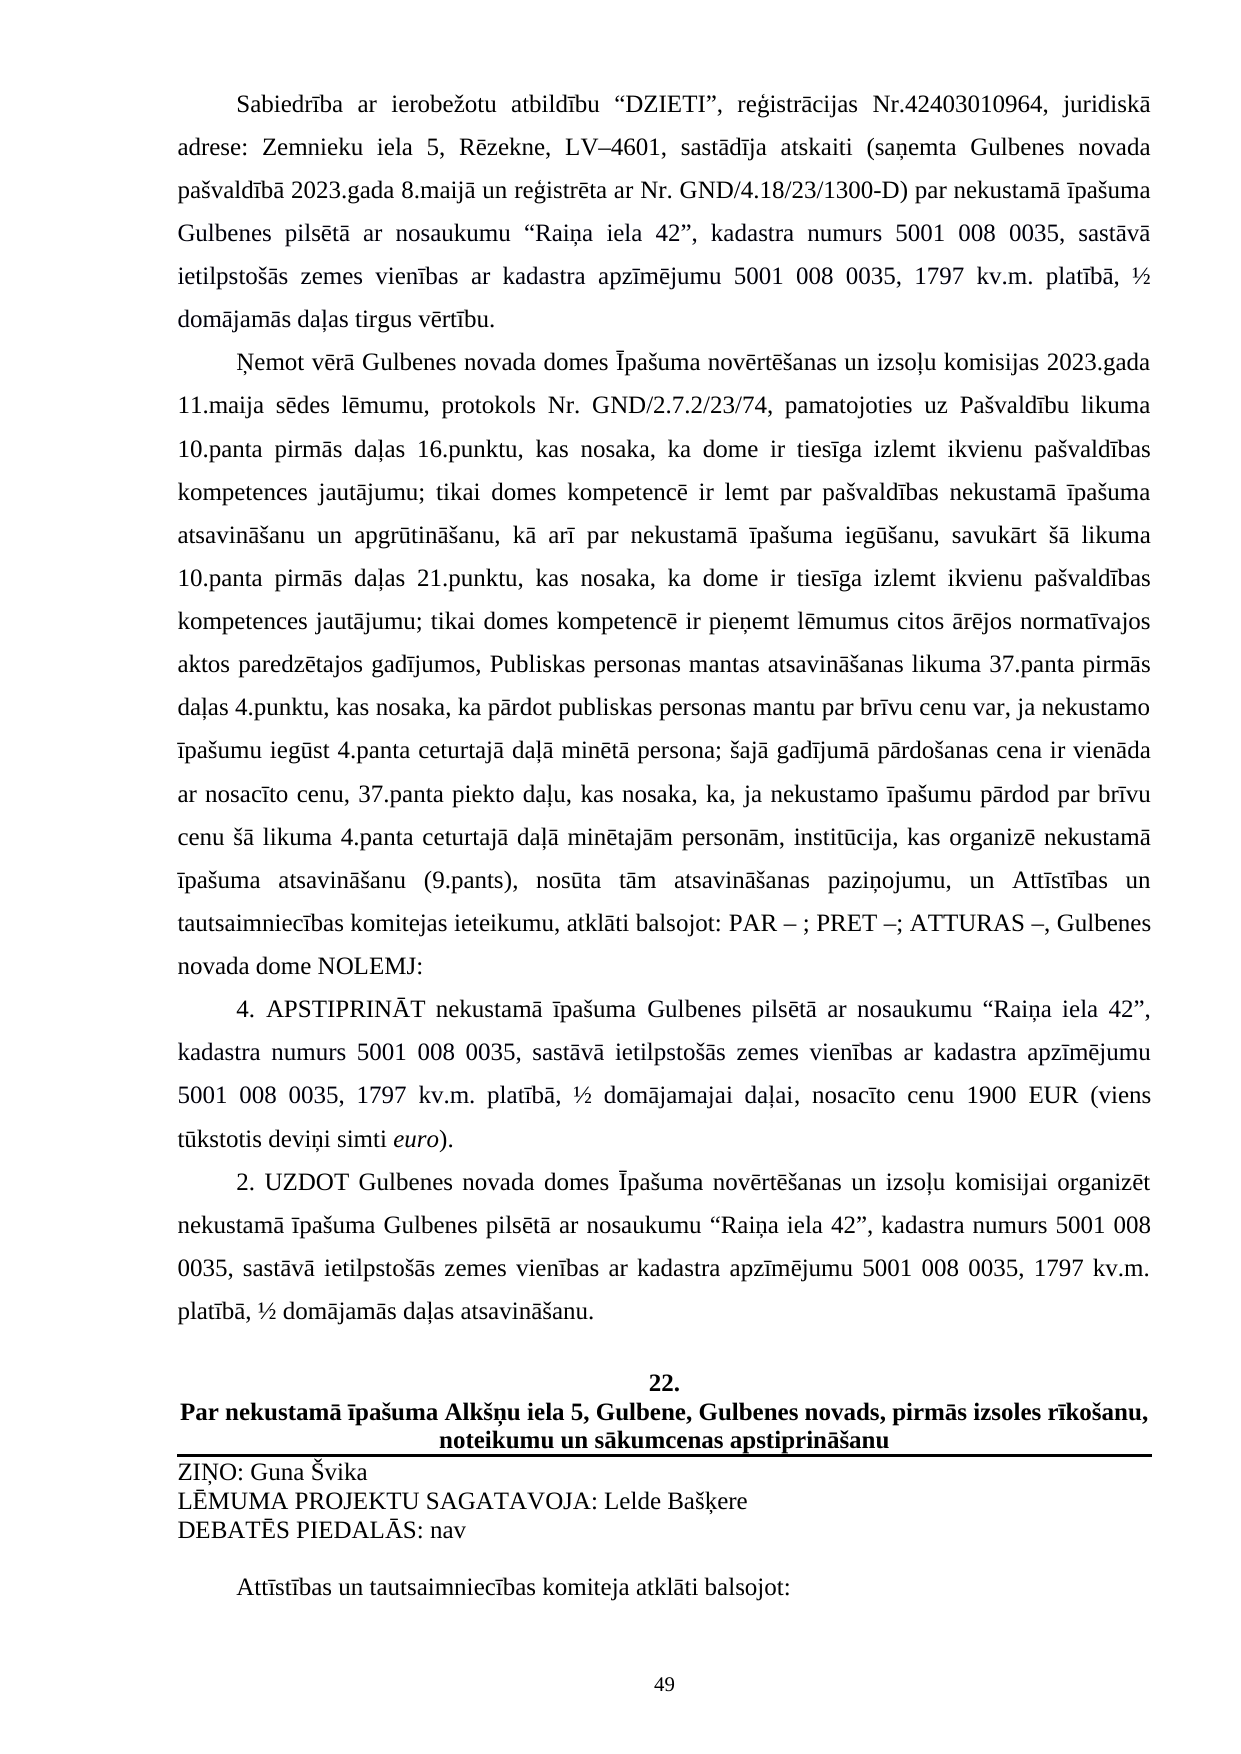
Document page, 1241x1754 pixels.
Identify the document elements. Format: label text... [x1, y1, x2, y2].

text DEBATĒS PIEDALĀS: nav [177, 1515, 1152, 1544]
text 2. UZDOT Gulbenes novada domes Īpašuma novērtēšanas un izsoļu komisijai organizēt nekustamā īpašuma Gulbenes pilsētā ar nosaukumu “Raiņa iela 42”, kadastra numurs 5001 008 0035, sastāvā ietilpstošās zemes vienības ar kadastra apzīmējumu 5001 008 0035, 1797 kv.m. platībā, ½ domājamās daļas atsavināšanu. [177, 1167, 1152, 1325]
text LĒMUMA PROJEKTU SAGATAVOJA: Lelde Bašķere [177, 1486, 1152, 1515]
list APSTIPRINĀT nekustamā īpašuma Gulbenes pilsētā ar nosaukumu “Raiņa iela 42”, kadastra numurs 5001 008 0035, sastāvā ietilpstošās zemes vienības ar kadastra apzīmējumu 5001 008 0035, 1797 kv.m. platībā, ½ domājamajai daļai, nosacīto cenu 1900 EUR (viens tūkstotis deviņi simti euro). [177, 994, 1152, 1152]
text Par nekustamā īpašuma Alkšņu iela 5, Gulbene, Gulbenes novads, pirmās izsoles rīkošanu, noteikumu un sākumcenas apstiprināšanu [177, 1397, 1152, 1454]
text Attīstības un tautsaimniecības komiteja atklāti balsojot: [177, 1572, 1152, 1601]
text Sabiedrība ar ierobežotu atbildību “DZIETI”, reģistrācijas Nr.42403010964, juridiskā adrese: Zemnieku iela 5, Rēzekne, LV–4601, sastādīja atskaiti (saņemta Gulbenes novada pašvaldībā 2023.gada 8.maijā un reģistrēta ar Nr. GND/4.18/23/1300-D) par nekustamā īpašuma Gulbenes pilsētā ar nosaukumu “Raiņa iela 42”, kadastra numurs 5001 008 0035, sastāvā ietilpstošās zemes vienības ar kadastra apzīmējumu 5001 008 0035, 1797 kv.m. platībā, ½ domājamās daļas tirgus vērtību. [177, 89, 1152, 333]
text ZIŅO: Guna Švika [177, 1457, 1152, 1486]
text Ņemot vērā Gulbenes novada domes Īpašuma novērtēšanas un izsoļu komisijas 2023.gada 11.maija sēdes lēmumu, protokols Nr. GND/2.7.2/23/74, pamatojoties uz Pašvaldību likuma 10.panta pirmās daļas 16.punktu, kas nosaka, ka dome ir tiesīga izlemt ikvienu pašvaldības kompetences jautājumu; tikai domes kompetencē ir lemt par pašvaldības nekustamā īpašuma atsavināšanu un apgrūtināšanu, kā arī par nekustamā īpašuma iegūšanu, savukārt šā likuma 10.panta pirmās daļas 21.punktu, kas nosaka, ka dome ir tiesīga izlemt ikvienu pašvaldības kompetences jautājumu; tikai domes kompetencē ir pieņemt lēmumus citos ārējos normatīvajos aktos paredzētajos gadījumos, Publiskas personas mantas atsavināšanas likuma 37.panta pirmās daļas 4.punktu, kas nosaka, ka pārdot publiskas personas mantu par brīvu cenu var, ja nekustamo īpašumu iegūst 4.panta ceturtajā daļā minētā persona; šajā gadījumā pārdošanas cena ir vienāda ar nosacīto cenu, 37.panta piekto daļu, kas nosaka, ka, ja nekustamo īpašumu pārdod par brīvu cenu šā likuma 4.panta ceturtajā daļā minētajām personām, institūcija, kas organizē nekustamā īpašuma atsavināšanu (9.pants), nosūta tām atsavināšanas paziņojumu, un Attīstības un tautsaimniecības komitejas ieteikumu, atklāti balsojot: PAR – ; PRET –; ATTURAS –, Gulbenes novada dome NOLEMJ: [177, 347, 1152, 980]
text 22. [177, 1368, 1152, 1397]
